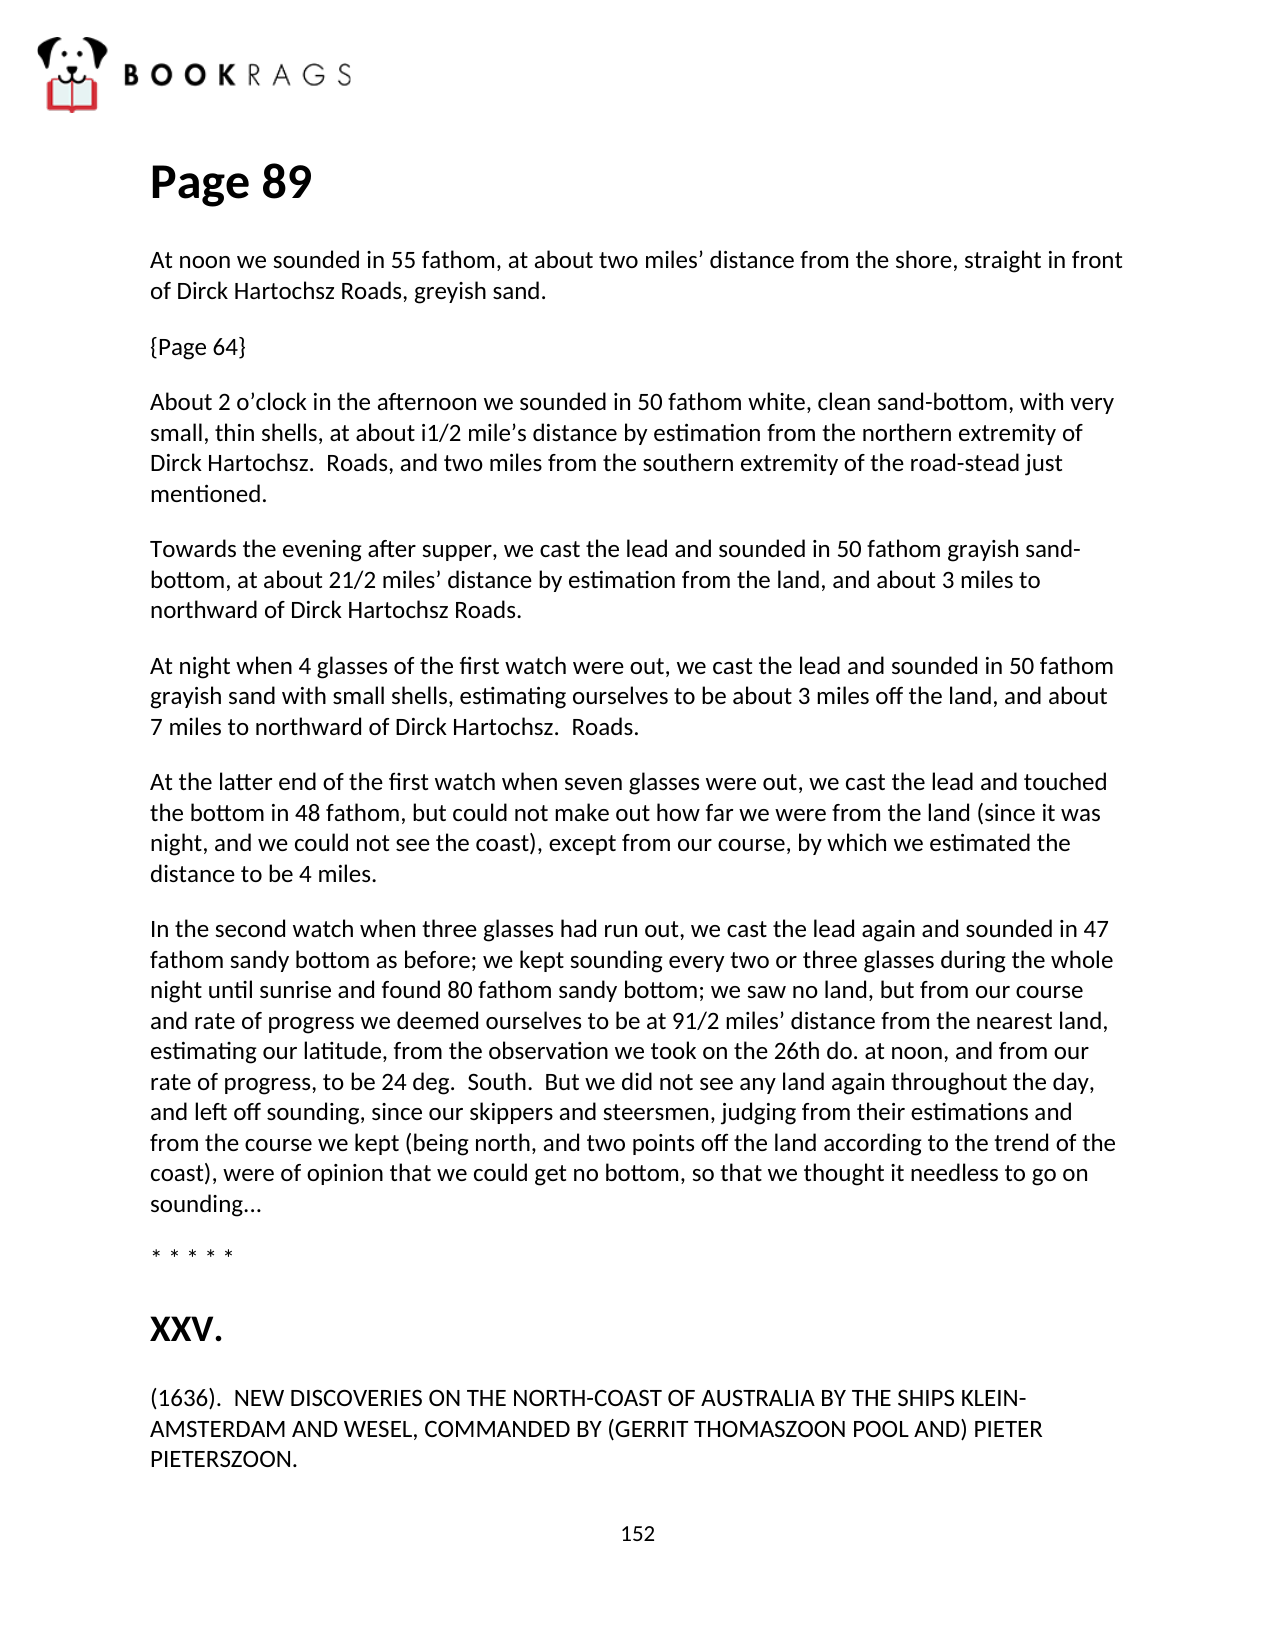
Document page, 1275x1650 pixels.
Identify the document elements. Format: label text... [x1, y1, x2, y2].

text * * * * * [150, 1244, 1125, 1274]
text At the latter end of the first watch when seven glasses were out, we cast the lead and touched the bottom in 48 fathom, but could not make out how far we were from the land (since it was night, and we could not see the coast), except from our course, by which we estimated the distance to be 4 miles. [150, 766, 1125, 888]
text At night when 4 glasses of the first watch were out, we cast the lead and sounded in 50 fathom grayish sand with small shells, estimating ourselves to be about 3 miles off the land, and about 7 miles to northward of Dirck Hartochsz. Roads. [150, 650, 1125, 741]
text Towards the evening after supper, we cast the lead and sounded in 50 fathom grayish sand-bottom, at about 21/2 miles’ distance by estimation from the land, and about 3 miles to northward of Dirck Hartochsz Roads. [150, 533, 1125, 625]
text At noon we sounded in 55 fathom, at about two miles’ distance from the shore, straight in front of Dirck Hartochsz Roads, greyish sand. [150, 244, 1125, 306]
text In the second watch when three glasses had run out, we cast the lead again and sounded in 47 fathom sandy bottom as before; we kept sounding every two or three glasses during the whole night until sunrise and found 80 fathom sandy bottom; we saw no land, but from our course and rate of progress we deemed ourselves to be at 91/2 miles’ distance from the nearest land, estimating our latitude, from the observation we took on the 26th do. at noon, and from our rate of progress, to be 24 deg. South. But we did not see any land again throughout the day, and left off sounding, since our skippers and steersmen, judging from their estimations and from the course we kept (being north, and two points off the land according to the trend of the coast), were of opinion that we could get no bottom, so that we thought it needless to go on sounding... [150, 913, 1125, 1219]
text About 2 o’clock in the afternoon we sounded in 50 fathom white, clean sand-bottom, with very small, thin shells, at about i1/2 mile’s distance by estimation from the northern extremity of Dirck Hartochsz. Roads, and two miles from the southern extremity of the road-stead just mentioned. [150, 386, 1125, 508]
picture [37, 37, 351, 113]
text Page 89 [150, 150, 1125, 211]
text (1636). NEW DISCOVERIES ON THE NORTH-COAST OF AUSTRALIA BY THE SHIPS KLEIN-AMSTERDAM AND WESEL, COMMANDED BY (GERRIT THOMASZOON POOL AND) PIETER PIETERSZOON. [150, 1382, 1125, 1474]
text XXV. [150, 1305, 1125, 1351]
text {Page 64} [150, 331, 1125, 361]
